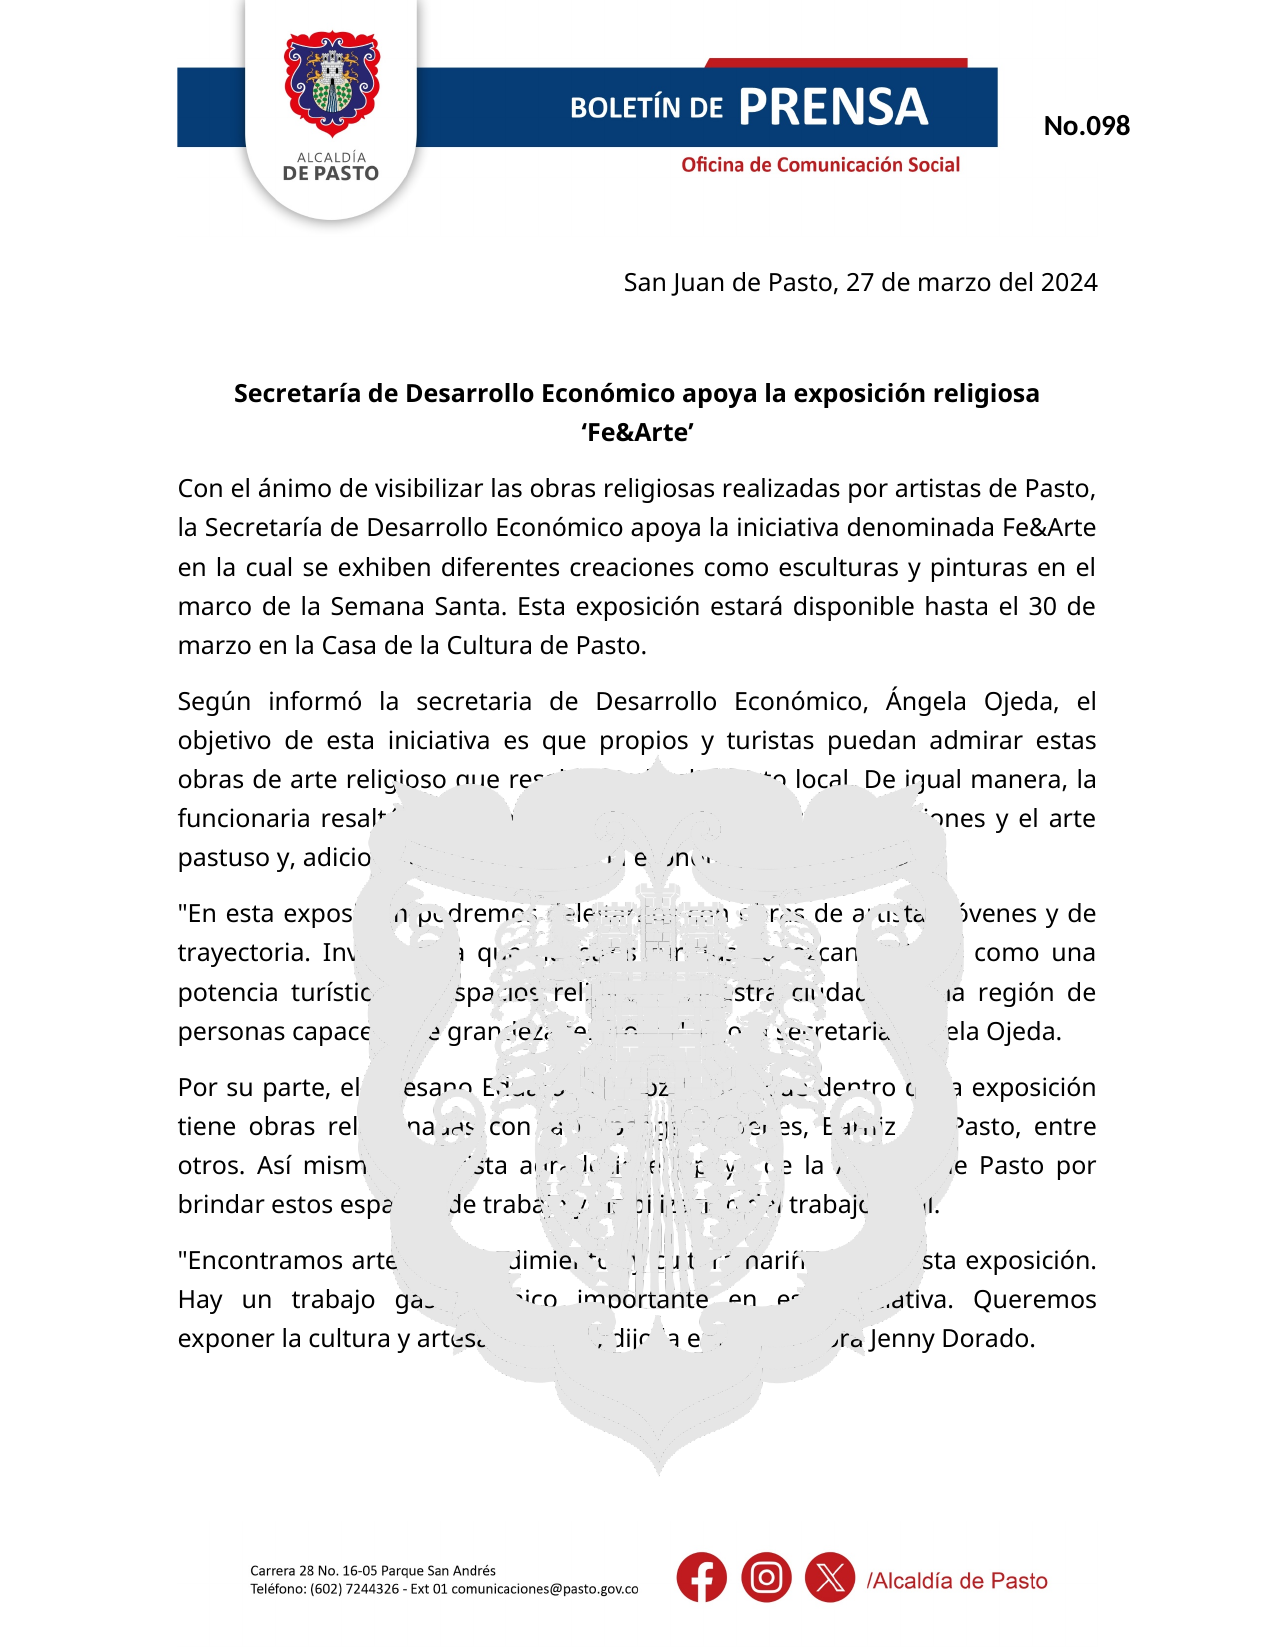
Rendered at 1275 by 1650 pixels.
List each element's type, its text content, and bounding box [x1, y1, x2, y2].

picture [177, 0, 1098, 237]
picture [101, 353, 1173, 1650]
text San Juan de Pasto, 27 de marzo del 2024 [177, 264, 1098, 298]
